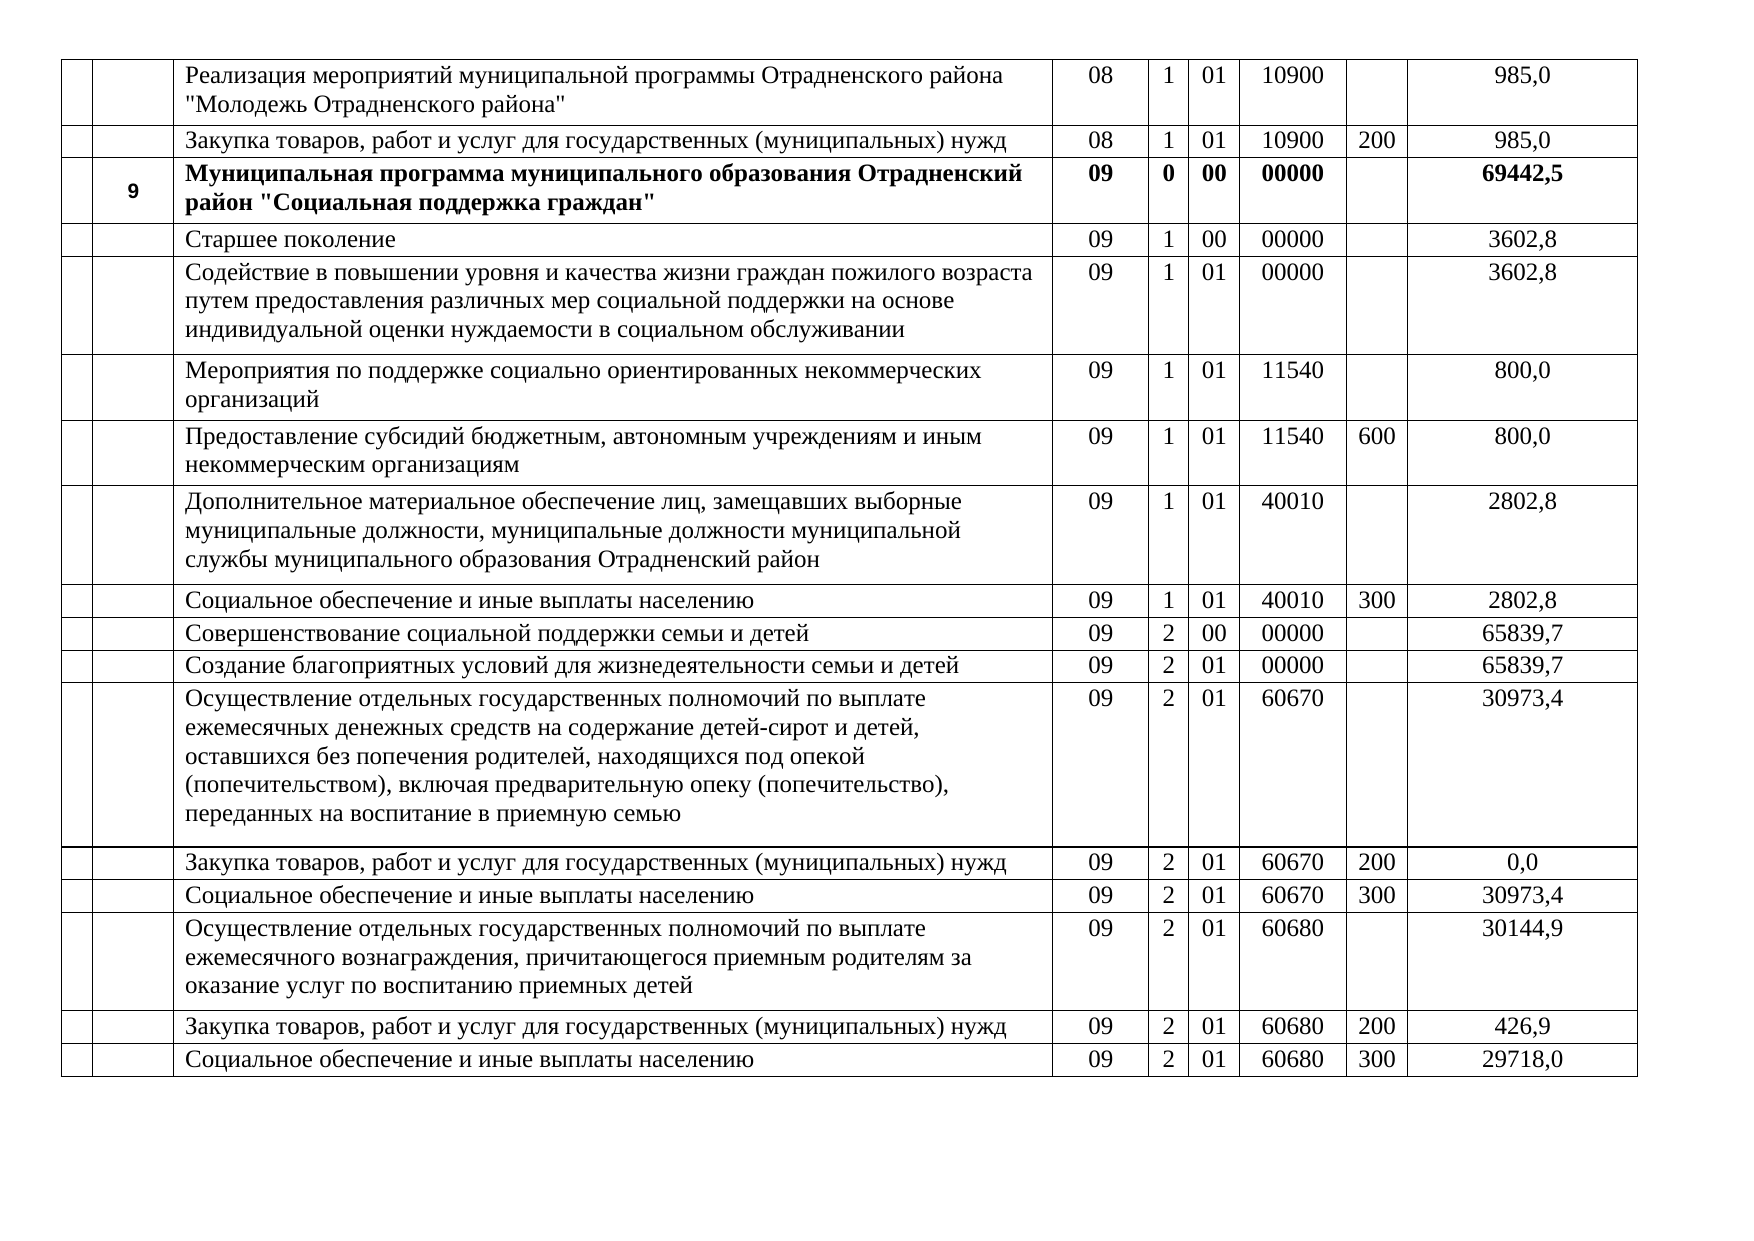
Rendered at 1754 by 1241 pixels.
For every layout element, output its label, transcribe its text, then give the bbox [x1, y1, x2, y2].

table_cell 09 [1053, 880, 1148, 912]
table_cell [62, 585, 92, 617]
table_cell [62, 880, 92, 912]
table_cell 09 [1053, 486, 1148, 584]
table_cell [62, 126, 92, 157]
table_cell [62, 651, 92, 682]
table_cell 09 [1053, 158, 1148, 223]
table_cell Дополнительное материальное обеспечение лиц, замещавших выборные муниципальные должности, муниципальные должности муниципальной службы муниципального образования Отрадненский район [174, 486, 1052, 584]
table_cell 60680 [1240, 1044, 1346, 1076]
table_cell [93, 683, 173, 846]
table_cell [62, 1044, 92, 1076]
table_cell [93, 913, 173, 1010]
table_cell 00000 [1240, 618, 1346, 649]
table_cell 300 [1347, 880, 1407, 912]
table_cell 00 [1189, 618, 1239, 649]
table_cell 2 [1149, 848, 1188, 879]
table_cell 2 [1149, 1044, 1188, 1076]
table_cell 09 [1053, 421, 1148, 485]
table_cell 0,0 [1408, 848, 1637, 879]
table_cell 2 [1149, 1011, 1188, 1043]
table_cell Содействие в повышении уровня и качества жизни граждан пожилого возраста путем предоставления различных мер социальной поддержки на основе индивидуальной оценки нуждаемости в социальном обслуживании [174, 257, 1052, 354]
table_cell 1 [1149, 421, 1188, 485]
table_cell 09 [1053, 257, 1148, 354]
table_cell 00000 [1240, 257, 1346, 354]
table_cell [1347, 257, 1407, 354]
table_cell 01 [1189, 683, 1239, 846]
table_cell 2 [1149, 913, 1188, 1010]
table_cell Закупка товаров, работ и услуг для государственных (муниципальных) нужд [174, 848, 1052, 879]
table_cell 0 [1149, 158, 1188, 223]
table_cell 01 [1189, 585, 1239, 617]
table_cell 65839,7 [1408, 618, 1637, 649]
table_cell 40010 [1240, 486, 1346, 584]
table_cell [93, 651, 173, 682]
table_cell [62, 257, 92, 354]
table_cell [1347, 355, 1407, 420]
table_cell Закупка товаров, работ и услуг для государственных (муниципальных) нужд [174, 1011, 1052, 1043]
table_cell [1347, 913, 1407, 1010]
table_cell Мероприятия по поддержке социально ориентированных некоммерческих организаций [174, 355, 1052, 420]
table_cell 09 [1053, 651, 1148, 682]
table_cell Осуществление отдельных государственных полномочий по выплате ежемесячного вознаграждения, причитающегося приемным родителям за оказание услуг по воспитанию приемных детей [174, 913, 1052, 1010]
table_cell 60680 [1240, 913, 1346, 1010]
table_cell 3602,8 [1408, 257, 1637, 354]
table_cell Совершенствование социальной поддержки семьи и детей [174, 618, 1052, 649]
table_cell Старшее поколение [174, 224, 1052, 256]
table_cell [93, 585, 173, 617]
table_cell [62, 421, 92, 485]
table_cell 09 [1053, 848, 1148, 879]
table_cell [93, 421, 173, 485]
table_cell [93, 60, 173, 124]
table_cell 01 [1189, 126, 1239, 157]
table_cell 09 [1053, 683, 1148, 846]
table_cell 69442,5 [1408, 158, 1637, 223]
table_cell 30973,4 [1408, 683, 1637, 846]
table_cell 11540 [1240, 355, 1346, 420]
table_cell 2802,8 [1408, 486, 1637, 584]
table_cell 1 [1149, 585, 1188, 617]
table_cell 01 [1189, 355, 1239, 420]
table_cell Социальное обеспечение и иные выплаты населению [174, 880, 1052, 912]
table_cell Социальное обеспечение и иные выплаты населению [174, 1044, 1052, 1076]
table_cell 08 [1053, 60, 1148, 124]
table_cell 1 [1149, 257, 1188, 354]
table_cell [1347, 486, 1407, 584]
table_cell 01 [1189, 257, 1239, 354]
table_cell 09 [1053, 1044, 1148, 1076]
table_cell 00000 [1240, 224, 1346, 256]
table_cell 1 [1149, 355, 1188, 420]
table_cell [93, 1044, 173, 1076]
table_cell 65839,7 [1408, 651, 1637, 682]
table_cell 30973,4 [1408, 880, 1637, 912]
table_cell 40010 [1240, 585, 1346, 617]
table_cell [62, 355, 92, 420]
table_cell 09 [1053, 585, 1148, 617]
table_cell 9 [93, 158, 173, 223]
table_cell [62, 618, 92, 649]
table_cell [62, 848, 92, 879]
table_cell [174, 126, 1052, 157]
table_cell 09 [1053, 355, 1148, 420]
table_cell 60670 [1240, 880, 1346, 912]
table_cell 00 [1189, 158, 1239, 223]
table_cell [62, 913, 92, 1010]
table_cell 01 [1189, 880, 1239, 912]
table_cell [93, 355, 173, 420]
table_cell 200 [1347, 1011, 1407, 1043]
table_cell 08 [1053, 126, 1148, 157]
table_cell 800,0 [1408, 355, 1637, 420]
table_cell 3602,8 [1408, 224, 1637, 256]
table_cell 1 [1149, 60, 1188, 124]
table_cell Социальное обеспечение и иные выплаты населению [174, 585, 1052, 617]
table_cell [1347, 60, 1407, 124]
table_cell 00000 [1240, 651, 1346, 682]
table_cell 2 [1149, 618, 1188, 649]
table_cell 1 [1149, 224, 1188, 256]
table_cell [93, 1011, 173, 1043]
table_cell [62, 486, 92, 584]
table_cell 01 [1189, 651, 1239, 682]
table_cell 200 [1347, 848, 1407, 879]
table_cell Реализация мероприятий муниципальной программы Отрадненского района "Молодежь Отрадненского района" [174, 60, 1052, 124]
table_cell 11540 [1240, 421, 1346, 485]
table_cell [62, 683, 92, 846]
table_cell 09 [1053, 618, 1148, 649]
table_cell [1347, 618, 1407, 649]
table_cell [93, 257, 173, 354]
table_cell 01 [1189, 1044, 1239, 1076]
table_cell 01 [1189, 1011, 1239, 1043]
table_cell Создание благоприятных условий для жизнедеятельности семьи и детей [174, 651, 1052, 682]
table_cell 300 [1347, 1044, 1407, 1076]
table_cell 01 [1189, 913, 1239, 1010]
table_cell Осуществление отдельных государственных полномочий по выплате ежемесячных денежных средств на содержание детей-сирот и детей, оставшихся без попечения родителей, находящихся под опекой (попечительством), включая предварительную опеку (попечительство), переданных на воспитание в приемную семью [174, 683, 1052, 846]
table_cell 2 [1149, 880, 1188, 912]
table_cell [93, 126, 173, 157]
table_cell [62, 158, 92, 223]
table_cell 10900 [1240, 60, 1346, 124]
table_cell 300 [1347, 585, 1407, 617]
table_cell 1 [1149, 486, 1188, 584]
table_cell 1 [1149, 126, 1188, 157]
table_cell 01 [1189, 848, 1239, 879]
table_cell 09 [1053, 1011, 1148, 1043]
table_cell [93, 848, 173, 879]
table_cell 09 [1053, 913, 1148, 1010]
table_cell 985,0 [1408, 126, 1637, 157]
table_cell [93, 880, 173, 912]
table_cell 2 [1149, 651, 1188, 682]
table_cell [62, 60, 92, 124]
table_cell [1347, 158, 1407, 223]
table_cell 00000 [1240, 158, 1346, 223]
table_cell 10900 [1240, 126, 1346, 157]
table_cell 2 [1149, 683, 1188, 846]
table_cell 01 [1189, 486, 1239, 584]
table_cell [93, 618, 173, 649]
table_cell 985,0 [1408, 60, 1637, 124]
table_cell 2802,8 [1408, 585, 1637, 617]
table_cell [1347, 683, 1407, 846]
table_cell [93, 224, 173, 256]
table_cell Предоставление субсидий бюджетным, автономным учреждениям и иным некоммерческим организациям [174, 421, 1052, 485]
table_cell Муниципальная программа муниципального образования Отрадненский район "Социальная поддержка граждан" [174, 158, 1052, 223]
table_cell 30144,9 [1408, 913, 1637, 1010]
table_cell [62, 1011, 92, 1043]
table_cell [1347, 651, 1407, 682]
table_cell 800,0 [1408, 421, 1637, 485]
table_cell 600 [1347, 421, 1407, 485]
table_cell 60680 [1240, 1011, 1346, 1043]
table_cell 09 [1053, 224, 1148, 256]
table_cell 00 [1189, 224, 1239, 256]
table_cell 426,9 [1408, 1011, 1637, 1043]
table_cell 01 [1189, 60, 1239, 124]
table_cell 29718,0 [1408, 1044, 1637, 1076]
table_cell 60670 [1240, 848, 1346, 879]
table_cell [62, 224, 92, 256]
table_cell [93, 486, 173, 584]
table_cell 200 [1347, 126, 1407, 157]
table_cell 01 [1189, 421, 1239, 485]
table_cell [1347, 224, 1407, 256]
table_cell 60670 [1240, 683, 1346, 846]
